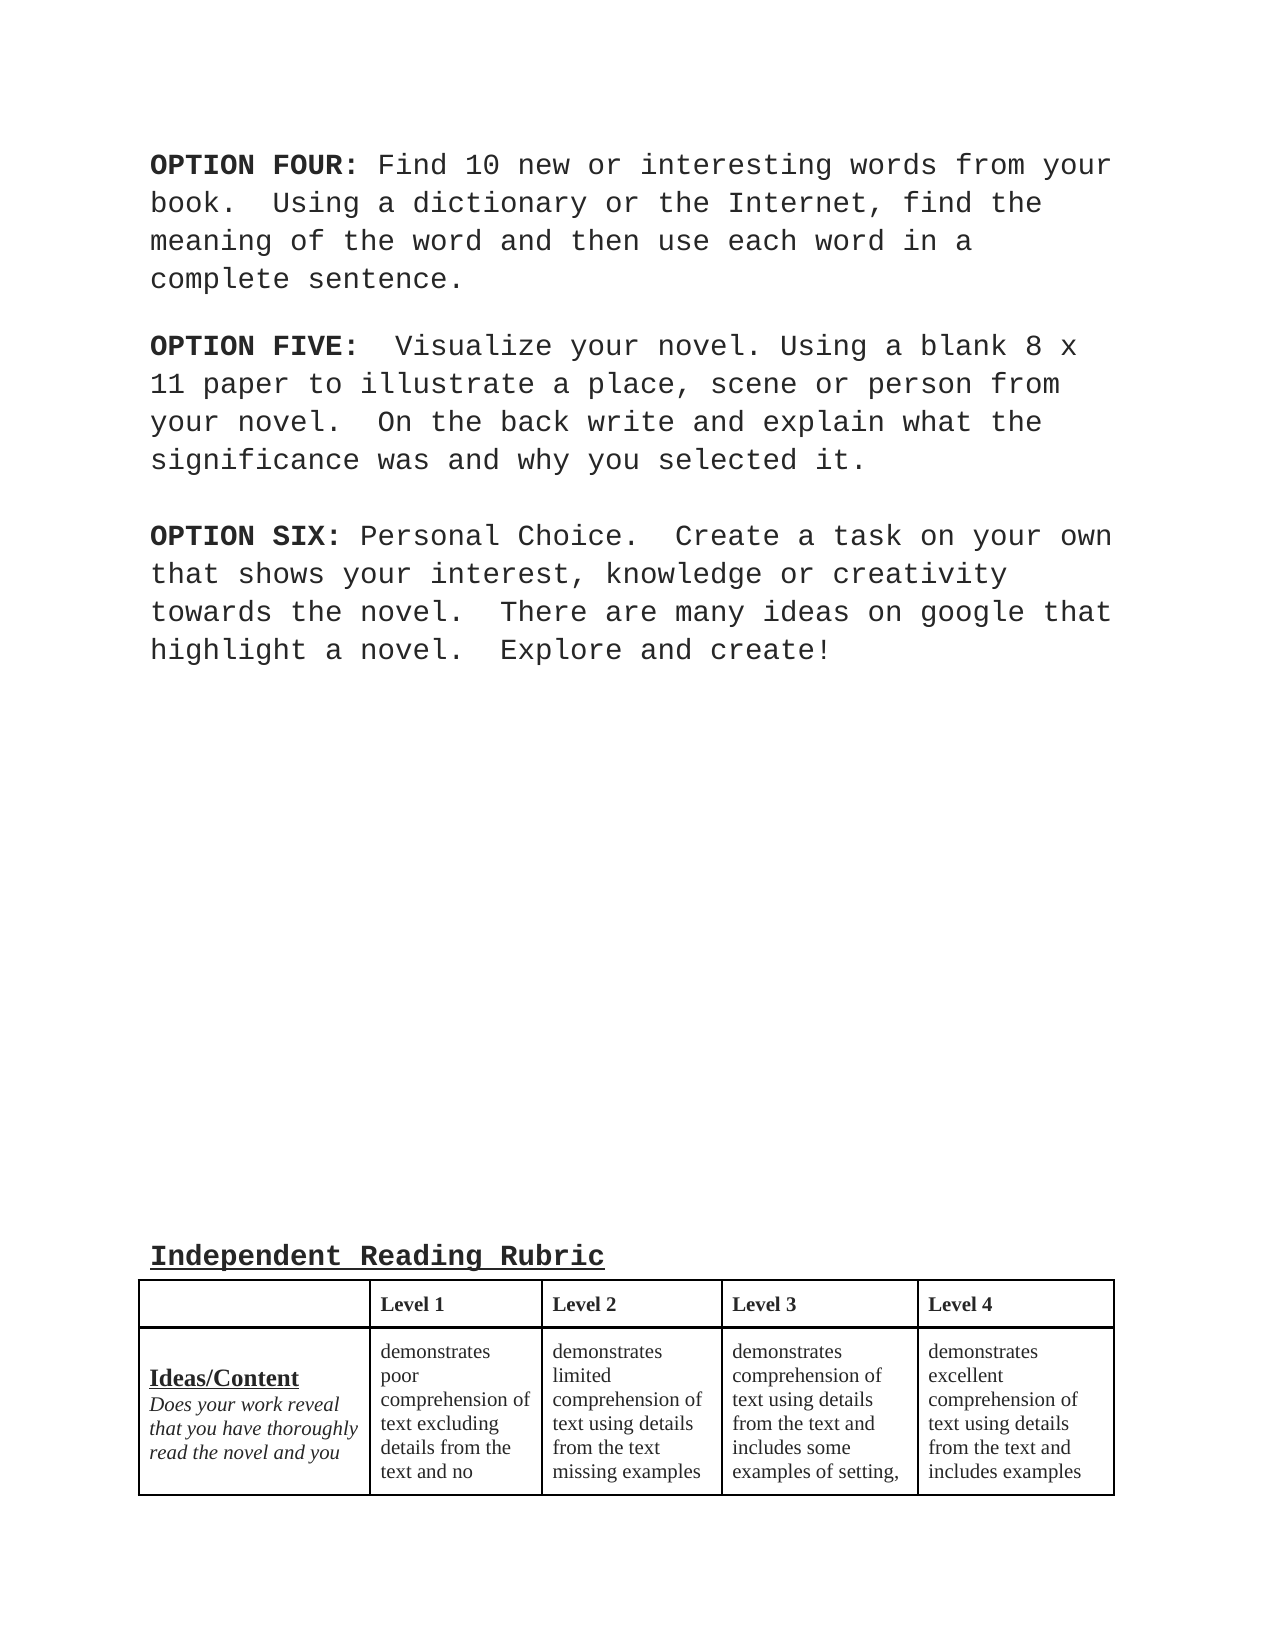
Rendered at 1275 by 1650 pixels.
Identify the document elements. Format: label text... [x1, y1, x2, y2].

text OPTION FOUR: Find 10 new or interesting words from your book. Using a dictionary or the Internet, find the meaning of the word and then use each word in a complete sentence. [150, 150, 1125, 297]
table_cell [723, 1329, 917, 1494]
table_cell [140, 1329, 369, 1494]
table_header Level 3 [723, 1281, 917, 1326]
table_header Level 4 [919, 1281, 1113, 1326]
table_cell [371, 1329, 541, 1494]
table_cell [919, 1329, 1113, 1494]
text Independent Reading Rubric [150, 1241, 1125, 1274]
table_header Level 1 [371, 1281, 541, 1326]
table_header [140, 1281, 369, 1326]
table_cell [543, 1329, 721, 1494]
text OPTION SIX: Personal Choice. Create a task on your own that shows your interest, knowledge or creativity towards the novel. There are many ideas on google that highlight a novel. Explore and create! [150, 521, 1125, 668]
text OPTION FIVE: Visualize your novel. Using a blank 8 x 11 paper to illustrate a place, scene or person from your novel. On the back write and explain what the significance was and why you selected it. [150, 331, 1125, 478]
table_header Level 2 [543, 1281, 721, 1326]
